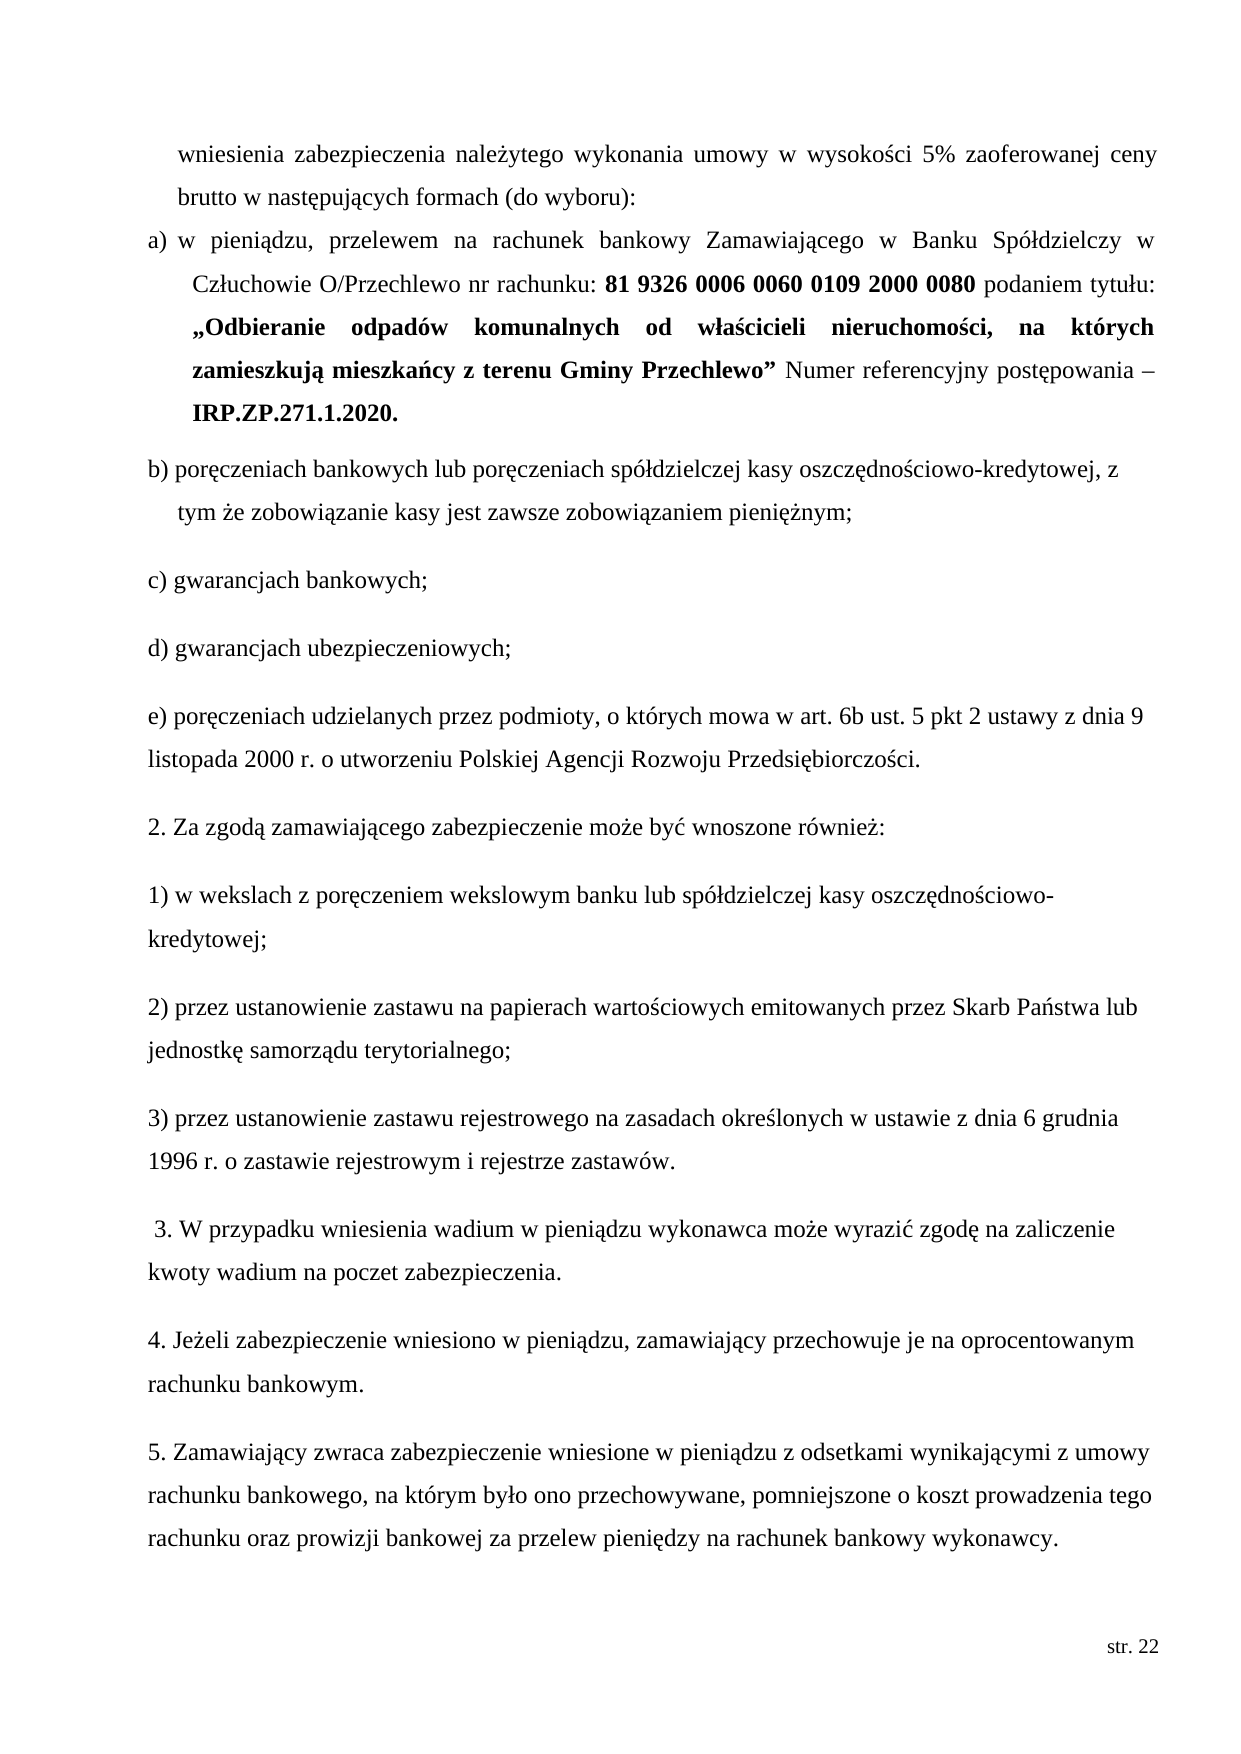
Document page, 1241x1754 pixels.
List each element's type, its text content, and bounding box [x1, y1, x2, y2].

text 5. Zamawiający zwraca zabezpieczenie wniesione w pieniądzu z odsetkami wynikającymi z umowy rachunku bankowego, na którym było ono przechowywane, pomniejszone o koszt prowadzenia tego rachunku oraz prowizji bankowej za przelew pieniędzy na rachunek bankowy wykonawcy. [148, 1437, 1159, 1552]
text 3) przez ustanowienie zastawu rejestrowego na zasadach określonych w ustawie z dnia 6 grudnia 1996 r. o zastawie rejestrowym i rejestrze zastawów. [148, 1103, 1159, 1175]
text 2. Za zgodą zamawiającego zabezpieczenie może być wnoszone również: [148, 812, 1159, 841]
text 2) przez ustanowienie zastawu na papierach wartościowych emitowanych przez Skarb Państwa lub jednostkę samorządu terytorialnego; [148, 992, 1159, 1064]
text d) gwarancjach ubezpieczeniowych; [148, 633, 1159, 662]
list w pieniądzu, przelewem na rachunek bankowy Zamawiającego w Banku Spółdzielczy w Człuchowie O/Przechlewo nr rachunku: 81 9326 0006 0060 0109 2000 0080 podaniem tytułu: „Odbieranie odpadów komunalnych od właścicieli nieruchomości, na których zamieszkują mieszkańcy z terenu Gminy Przechlewo” Numer referencyjny postępowania – IRP.ZP.271.1.2020. [148, 226, 1155, 427]
text c) gwarancjach bankowych; [148, 565, 1159, 594]
text b) poręczeniach bankowych lub poręczeniach spółdzielczej kasy oszczędnościowo-kredytowej, z tym że zobowiązanie kasy jest zawsze zobowiązaniem pieniężnym; [148, 454, 1159, 526]
text e) poręczeniach udzielanych przez podmioty, o których mowa w art. 6b ust. 5 pkt 2 ustawy z dnia 9 listopada 2000 r. o utworzeniu Polskiej Agencji Rozwoju Przedsiębiorczości. [148, 701, 1159, 773]
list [148, 139, 1159, 211]
text 3. W przypadku wniesienia wadium w pieniądzu wykonawca może wyrazić zgodę na zaliczenie kwoty wadium na poczet zabezpieczenia. [148, 1214, 1159, 1286]
text 1) w wekslach z poręczeniem wekslowym banku lub spółdzielczej kasy oszczędnościowo-kredytowej; [148, 881, 1159, 952]
text 4. Jeżeli zabezpieczenie wniesiono w pieniądzu, zamawiający przechowuje je na oprocentowanym rachunku bankowym. [148, 1326, 1159, 1397]
